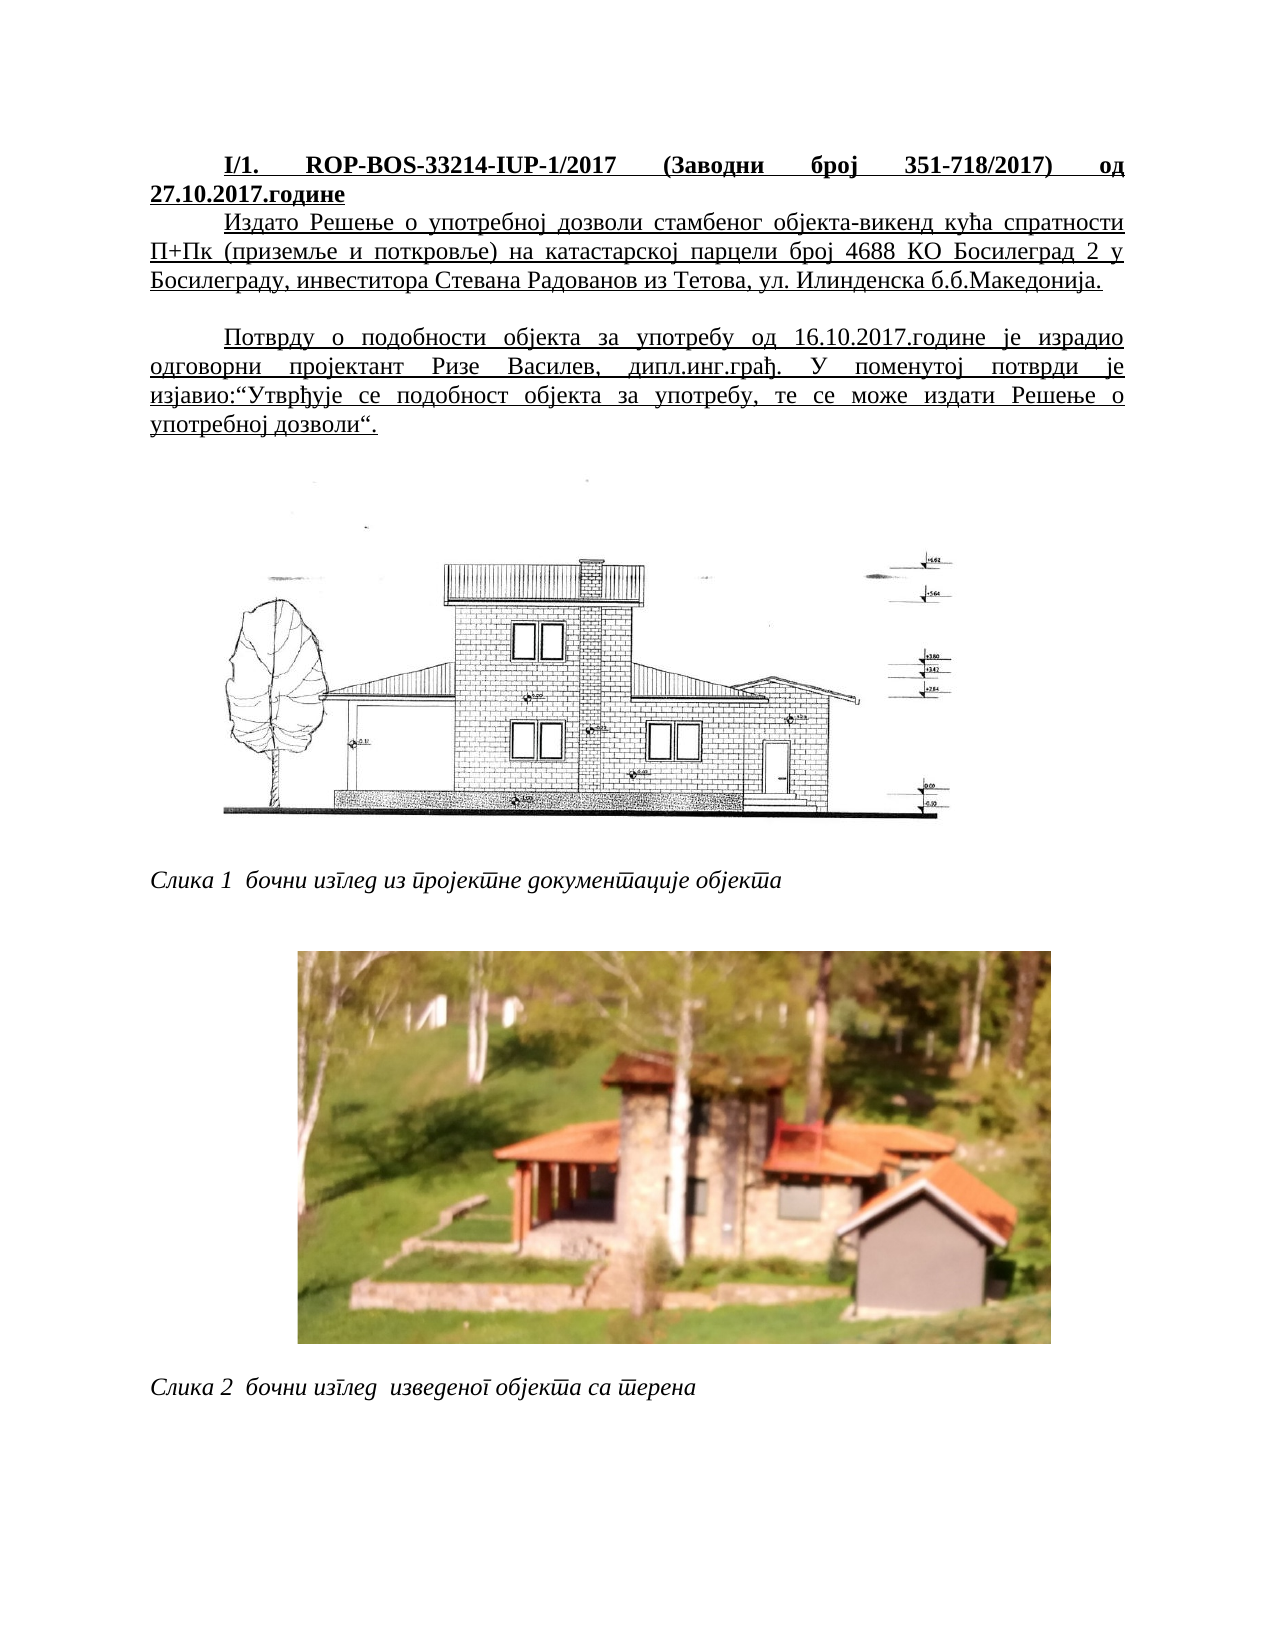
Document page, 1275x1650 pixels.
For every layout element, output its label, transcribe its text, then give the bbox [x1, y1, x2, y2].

text Потврду о подобности објекта за употребу од 16.10.2017.године је израдио одговорни пројектант Ризе Василев, дипл.инг.грађ. У поменутој потврди је изјавио:“Утврђује се подобност објекта за употребу, те се може издати Решење о употребној дозволи“. [150, 378, 1125, 405]
text I/1. ROP-BOS-33214-IUP-1/2017 (Заводни број 351-718/2017) од 27.10.2017.године [150, 150, 1125, 207]
text Потврду о подобности објекта за употребу од 16.10.2017.године је израдио одговорни пројектант Ризе Василев, дипл.инг.грађ. У поменутој потврди је изјавио:“Утврђује се подобност објекта за употребу, те се може издати Решење о употребној дозволи“. [150, 322, 1125, 376]
picture [297, 951, 1051, 1344]
text Слика 2 бочни изглед изведеног објекта са терена [150, 1372, 1125, 1401]
text Издато Решење о употребној дозволи стамбеног објекта-викенд кућа спратности П+Пк (приземље и поткровље) на катастарској парцели број 4688 КО Босилеград 2 у Босилеграду, инвеститора Стевана Радованов из Тетова, ул. Илинденска б.б.Македонија. [150, 207, 1125, 294]
text Слика 1 бочни изглед из пројектне документације објекта [150, 865, 1125, 894]
picture [223, 466, 966, 837]
text Потврду о подобности објекта за употребу од 16.10.2017.године је израдио одговорни пројектант Ризе Василев, дипл.инг.грађ. У поменутој потврди је изјавио:“Утврђује се подобност објекта за употребу, те се може издати Решење о употребној дозволи“. [150, 406, 1125, 437]
